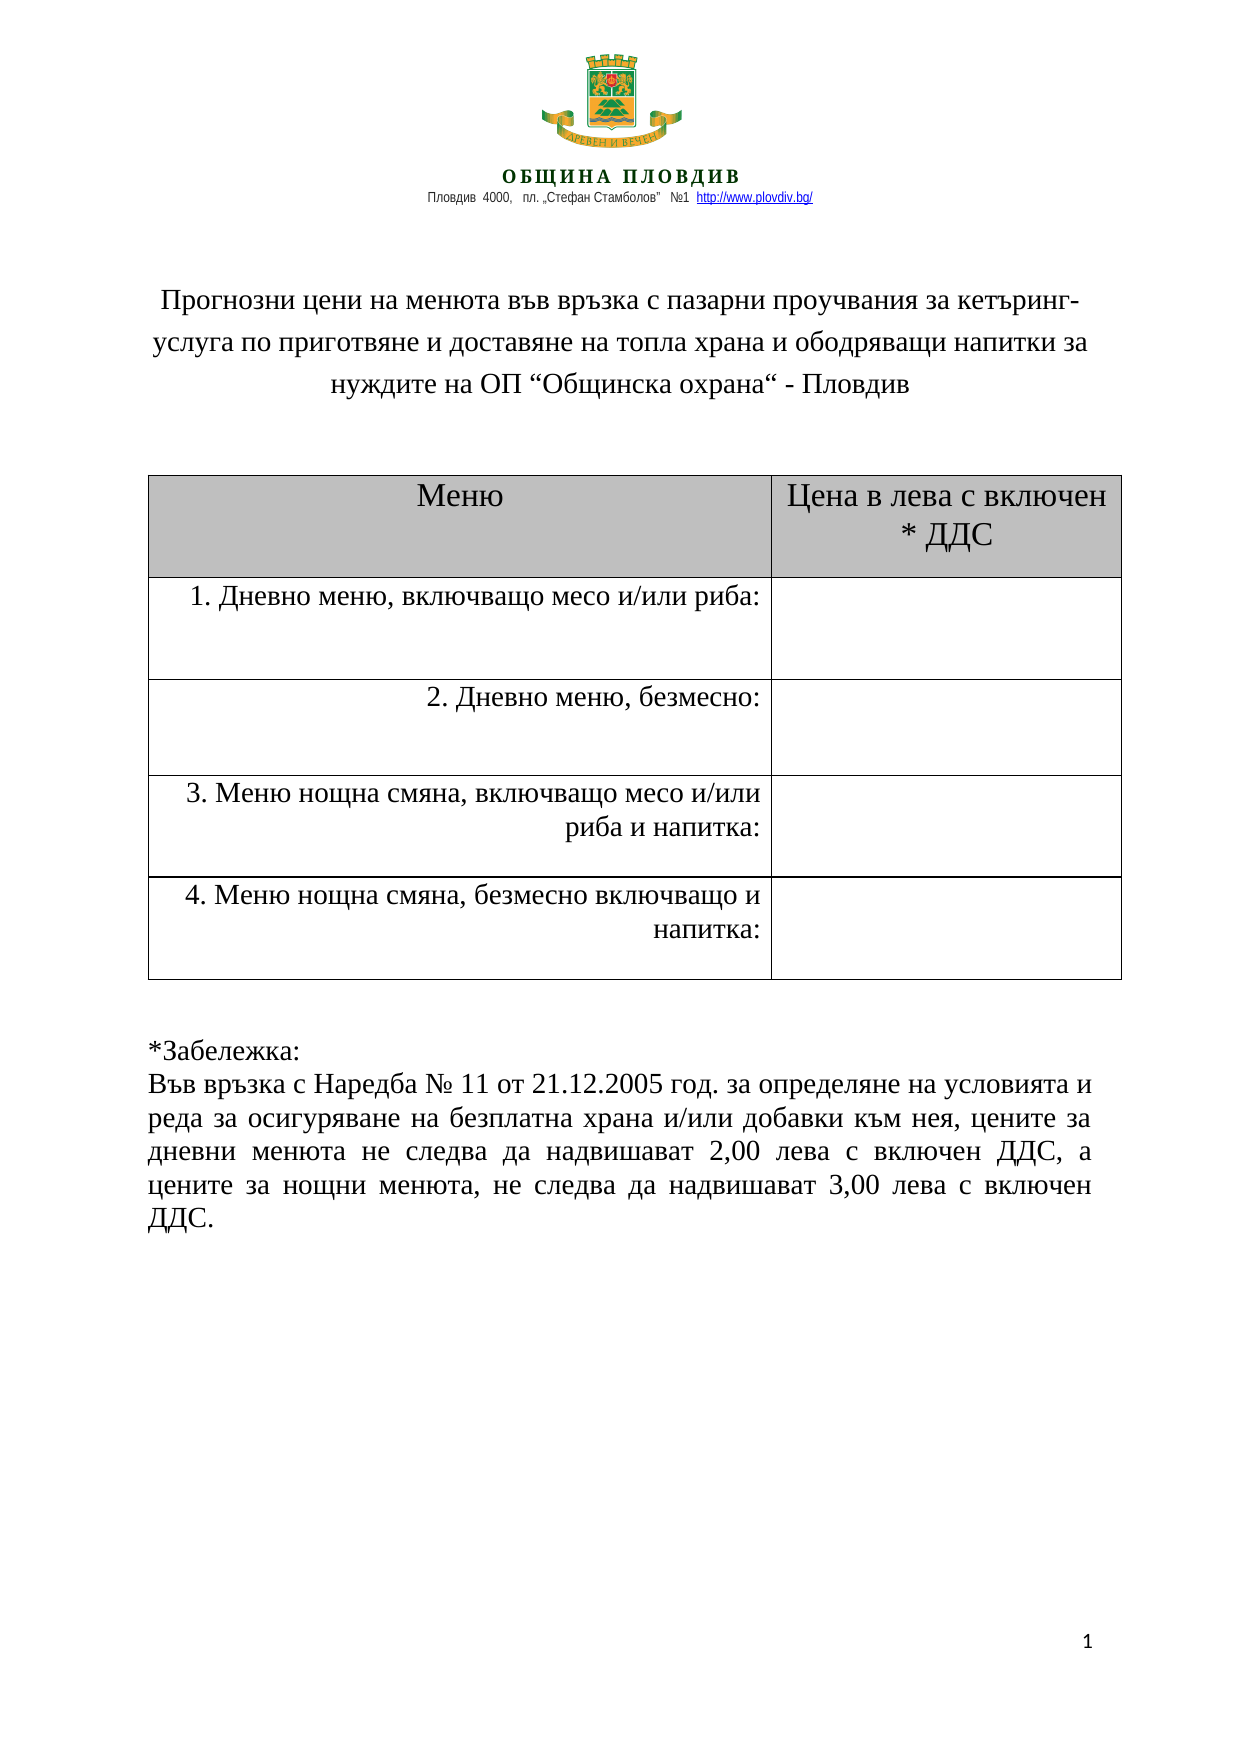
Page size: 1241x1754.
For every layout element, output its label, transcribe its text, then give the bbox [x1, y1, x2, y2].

table_header Меню [149, 476, 771, 577]
text Във връзка с Наредба № 11 от 21.12.2005 год. за определяне на условията и реда за осигуряване на безплатна храна и/или добавки към нея, цените за дневни менюта не следва да надвишават 2,00 лева с включен ДДС, а цените за нощни менюта, не следва да надвишават 3,00 лева с включен ДДС. [148, 1066, 1093, 1234]
table_cell 3. Меню нощна смяна, включващо месо и/или риба и напитка: [149, 776, 771, 876]
table_cell [772, 578, 1121, 678]
table_cell 1. Дневно меню, включващо месо и/или риба: [149, 578, 771, 678]
table_cell [772, 680, 1121, 774]
table_cell 4. Меню нощна смяна, безмесно включващо и напитка: [149, 878, 771, 978]
table_cell [772, 776, 1121, 876]
picture [540, 54, 683, 149]
table_cell [772, 878, 1121, 978]
table_cell 2. Дневно меню, безмесно: [149, 680, 771, 774]
text *Забележка: [148, 1033, 1093, 1066]
table_header Цена в лева с включен * ДДС [772, 476, 1121, 577]
text Прогнозни цени на менюта във връзка с пазарни проучвания за кетъринг- услуга по приготвяне и доставяне на топла храна и ободряващи напитки за нуждите на ОП “Общинска охрана“ - Пловдив [148, 282, 1093, 399]
